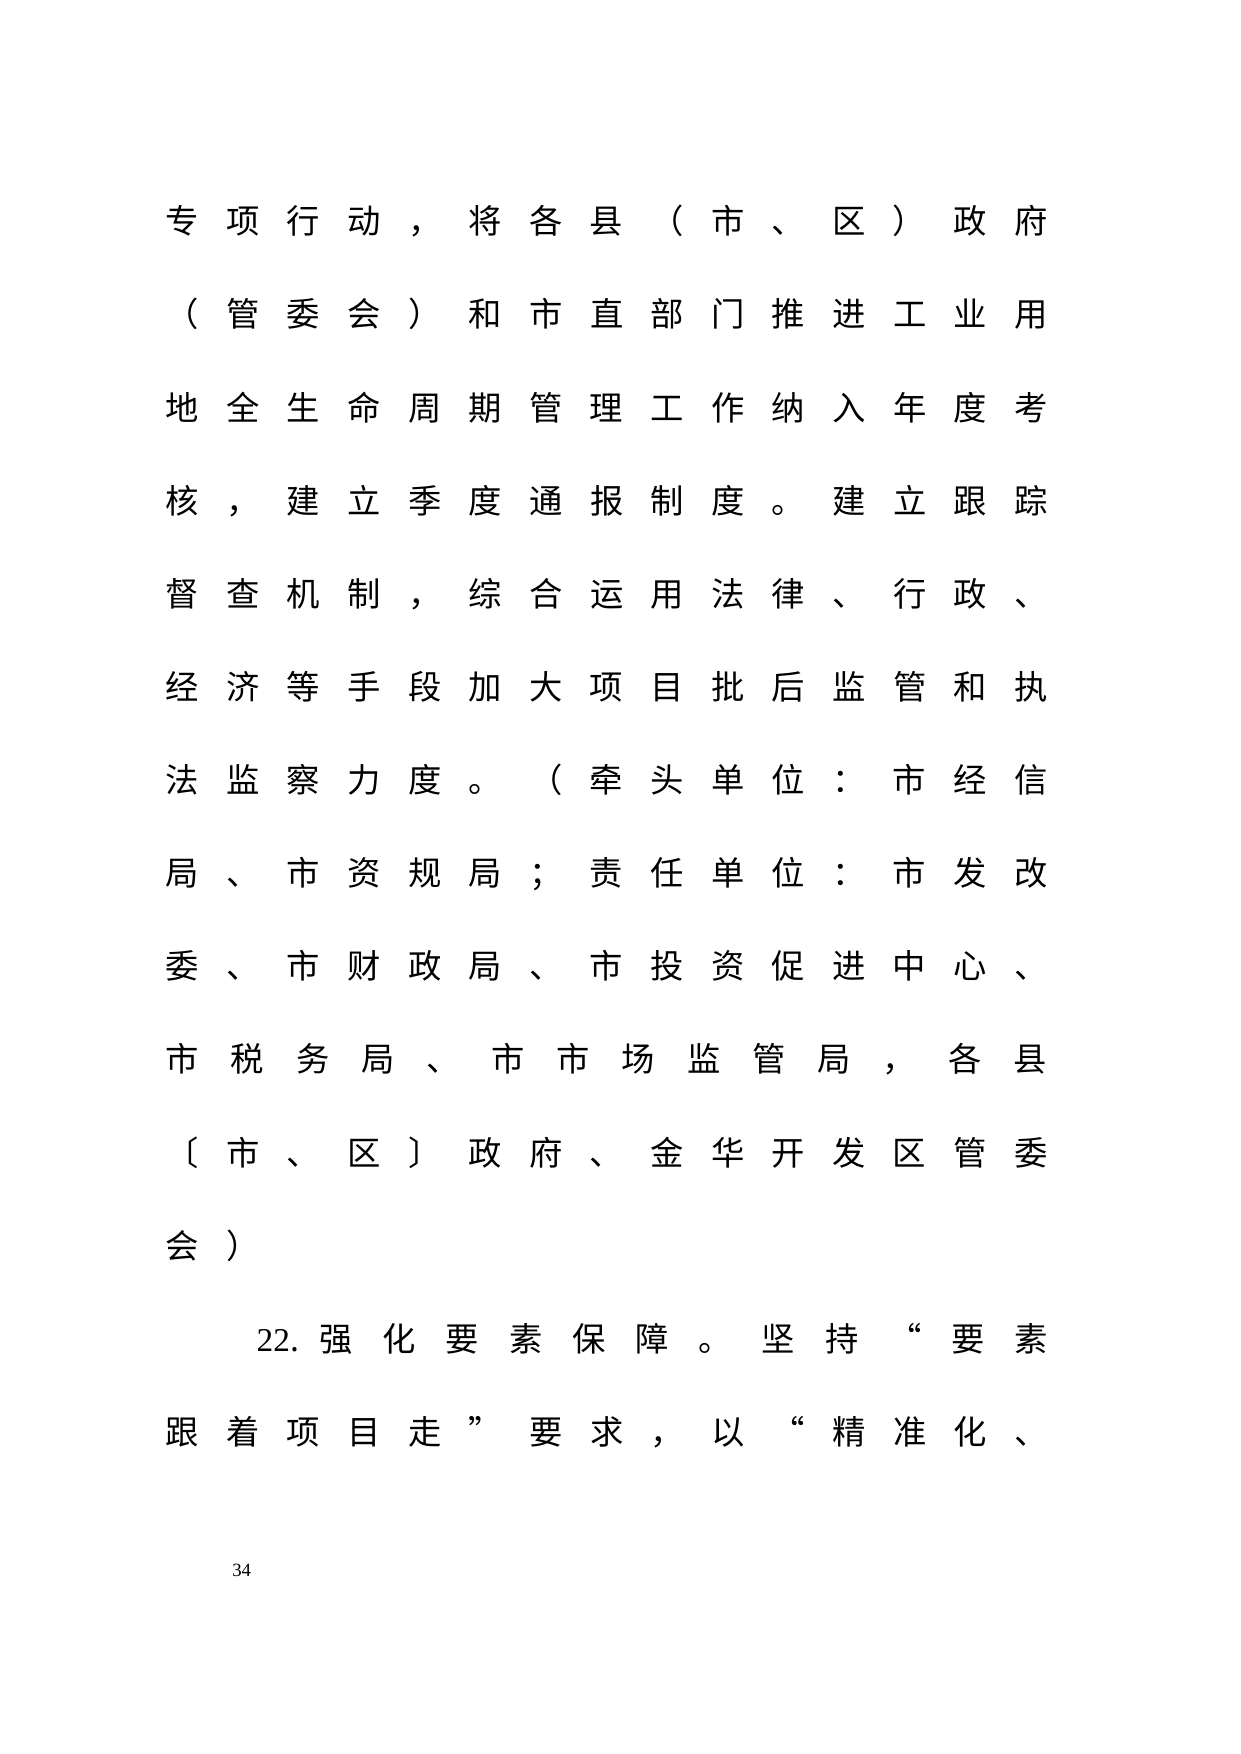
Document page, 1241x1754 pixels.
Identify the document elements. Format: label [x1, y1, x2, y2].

text [165, 173, 1075, 1290]
text [165, 1290, 1075, 1476]
